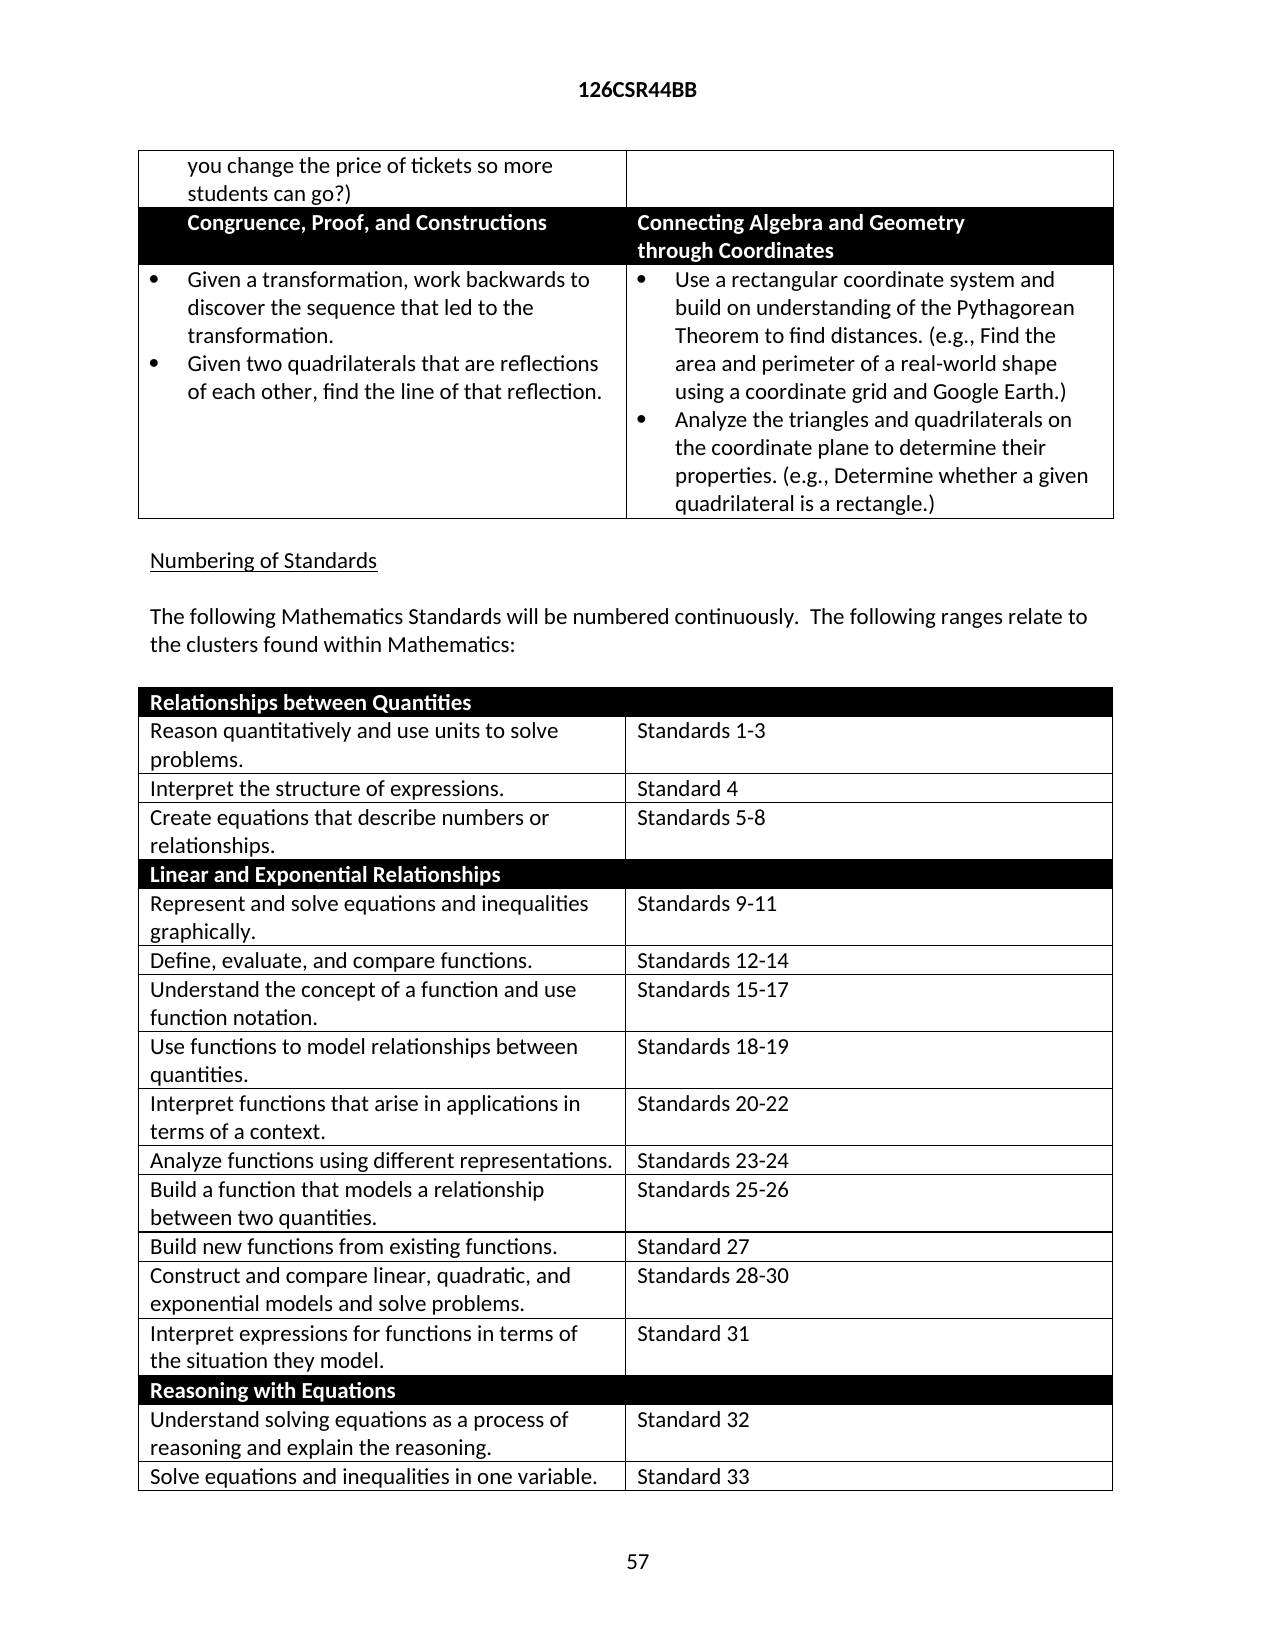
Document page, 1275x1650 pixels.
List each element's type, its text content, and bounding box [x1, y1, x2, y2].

table_cell Standards 23-24 [626, 1146, 1112, 1174]
table_cell Standards 9-11 [626, 889, 1112, 945]
table_cell Reasoning with Equations [139, 1376, 1112, 1404]
table_cell Standards 15-17 [626, 975, 1112, 1031]
table_cell Standards 20-22 [626, 1089, 1112, 1145]
table_cell Solve equations and inequalities in one variable. [139, 1462, 625, 1490]
table_cell Connecting Algebra and Geometry through Coordinates [627, 208, 1113, 264]
table_cell Standards 5-8 [626, 803, 1112, 859]
table_cell Interpret expressions for functions in terms of the situation they model. [139, 1319, 625, 1375]
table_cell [139, 151, 626, 207]
table_cell Reason quantitatively and use units to solve problems. [139, 717, 625, 773]
table_cell Construct and compare linear, quadratic, and exponential models and solve problems. [139, 1262, 625, 1318]
table_cell Use functions to model relationships between quantities. [139, 1032, 625, 1088]
title The following Mathematics Standards will be numbered continuously. The following ranges relate to the clusters found within Mathematics: [150, 602, 1125, 658]
table_cell Congruence, Proof, and Constructions [139, 208, 626, 264]
table_cell Standard 27 [626, 1233, 1112, 1261]
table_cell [627, 151, 1113, 207]
table_header Relationships between Quantities [139, 688, 1112, 716]
table_cell Standard 31 [626, 1319, 1112, 1375]
text Numbering of Standards [150, 546, 1125, 574]
table_cell Standards 28-30 [626, 1262, 1112, 1318]
table_cell Use a rectangular coordinate system and build on understanding of the Pythagorean Theorem to find distances. (e.g., Find the area and perimeter of a real-world shape using a coordinate grid and Google Earth.) Analyze the triangles and quadrilaterals on the coordinate plane to determine their properties. (e.g., Determine whether a given quadrilateral is a rectangle.) [627, 265, 1113, 517]
table_cell Standard 32 [626, 1405, 1112, 1461]
table_cell Linear and Exponential Relationships [139, 860, 1112, 888]
table_cell Understand solving equations as a process of reasoning and explain the reasoning. [139, 1405, 625, 1461]
table_cell Interpret functions that arise in applications in terms of a context. [139, 1089, 625, 1145]
table_cell Standards 1-3 [626, 717, 1112, 773]
table_cell Analyze functions using different representations. [139, 1146, 625, 1174]
table_cell Define, evaluate, and compare functions. [139, 946, 625, 974]
table_cell Interpret the structure of expressions. [139, 774, 625, 802]
table_cell Represent and solve equations and inequalities graphically. [139, 889, 625, 945]
table_cell Standard 33 [626, 1462, 1112, 1490]
table_cell Build a function that models a relationship between two quantities. [139, 1175, 625, 1231]
table_cell Given a transformation, work backwards to discover the sequence that led to the transformation. Given two quadrilaterals that are reflections of each other, find the line of that reflection. [139, 265, 626, 517]
table_cell Standards 25-26 [626, 1175, 1112, 1231]
table_cell Standards 12-14 [626, 946, 1112, 974]
table_cell Understand the concept of a function and use function notation. [139, 975, 625, 1031]
table_cell Standard 4 [626, 774, 1112, 802]
table_cell Build new functions from existing functions. [139, 1233, 625, 1261]
table_cell Create equations that describe numbers or relationships. [139, 803, 625, 859]
table_cell Standards 18-19 [626, 1032, 1112, 1088]
